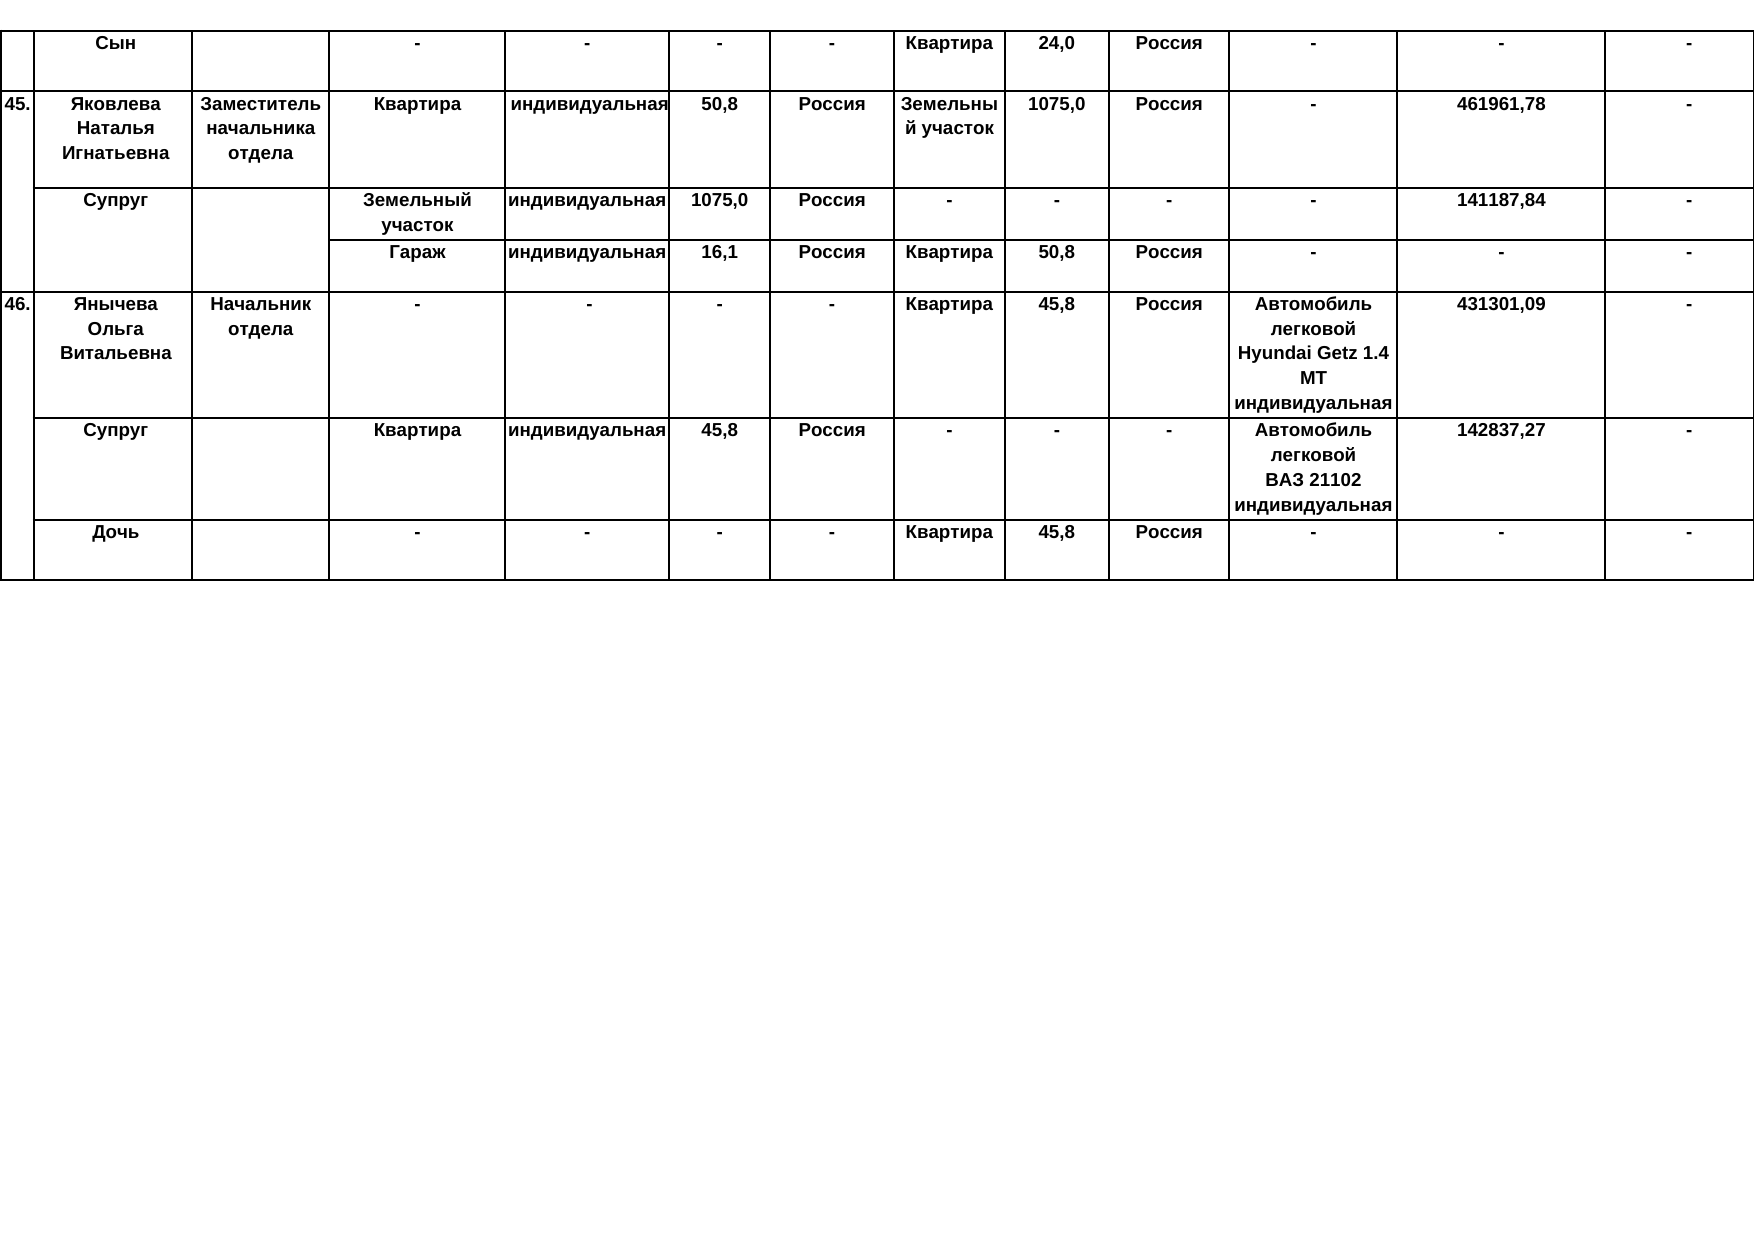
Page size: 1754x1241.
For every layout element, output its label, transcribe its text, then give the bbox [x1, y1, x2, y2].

table_cell Супруг [35, 189, 191, 291]
table_cell 46. [2, 293, 33, 579]
table_cell 1075,0 [1006, 92, 1108, 187]
table_cell - [506, 521, 668, 579]
table_cell - [506, 293, 668, 417]
table_cell [193, 189, 328, 291]
table_cell Яковлева Наталья Игнатьевна [35, 92, 191, 187]
table_cell Квартира [330, 419, 504, 518]
table_cell 50,8 [1006, 241, 1108, 291]
table_cell Россия [1110, 521, 1228, 579]
table_cell Россия [771, 241, 893, 291]
table_cell 16,1 [670, 241, 769, 291]
table_cell индивидуальная [506, 92, 668, 187]
table_cell - [771, 521, 893, 579]
table_cell - [1606, 189, 1753, 238]
table_cell - [506, 32, 668, 90]
table_cell Заместитель начальника отдела [193, 92, 328, 187]
table_cell 24,0 [1006, 32, 1108, 90]
table_cell - [1230, 92, 1396, 187]
table_cell - [1606, 92, 1753, 187]
table_cell - [1230, 189, 1396, 238]
table_cell Россия [771, 419, 893, 518]
table_cell - [330, 521, 504, 579]
table_cell 141187,84 [1398, 189, 1604, 238]
table_cell Автомобиль легковой Hyundai Getz 1.4 MT индивидуальная [1230, 293, 1396, 417]
table_cell - [1398, 241, 1604, 291]
table_cell Россия [1110, 241, 1228, 291]
table_cell - [1606, 32, 1753, 90]
table_cell Квартира [330, 92, 504, 187]
table_cell - [895, 419, 1004, 518]
table_cell индивидуальная [506, 419, 668, 518]
table_cell Сын [35, 32, 191, 90]
table_cell - [1230, 241, 1396, 291]
table_cell 45,8 [1006, 521, 1108, 579]
table_cell Квартира [895, 293, 1004, 417]
table_cell [193, 419, 328, 518]
table_cell - [1230, 521, 1396, 579]
table_cell - [895, 189, 1004, 238]
table_cell Квартира [895, 521, 1004, 579]
table_cell 461961,78 [1398, 92, 1604, 187]
table_cell индивидуальная [506, 189, 668, 238]
table_cell Квартира [895, 241, 1004, 291]
table_cell - [330, 32, 504, 90]
table_cell Начальник отдела [193, 293, 328, 417]
table_cell Гараж [330, 241, 504, 291]
table_cell - [1006, 419, 1108, 518]
table_cell Россия [1110, 293, 1228, 417]
table_cell Янычева Ольга Витальевна [35, 293, 191, 417]
table_cell [193, 521, 328, 579]
table_cell - [771, 293, 893, 417]
table_cell Россия [1110, 92, 1228, 187]
table_cell - [670, 32, 769, 90]
table_cell - [1606, 241, 1753, 291]
table_cell - [670, 293, 769, 417]
table_cell Россия [1110, 32, 1228, 90]
table_cell [193, 32, 328, 90]
table_cell 45,8 [670, 419, 769, 518]
table_cell 142837,27 [1398, 419, 1604, 518]
table_cell - [1110, 189, 1228, 238]
table_cell Квартира [895, 32, 1004, 90]
table_cell - [1110, 419, 1228, 518]
table_cell Земельный участок [895, 92, 1004, 187]
table_cell - [1230, 32, 1396, 90]
table_cell - [1398, 521, 1604, 579]
table_cell 45,8 [1006, 293, 1108, 417]
table_cell - [1398, 32, 1604, 90]
table_cell 431301,09 [1398, 293, 1604, 417]
table_cell - [1606, 521, 1753, 579]
table_cell индивидуальная [506, 241, 668, 291]
table_cell - [1006, 189, 1108, 238]
table_cell Супруг [35, 419, 191, 518]
table_cell - [1606, 293, 1753, 417]
table_cell Россия [771, 92, 893, 187]
table_cell Дочь [35, 521, 191, 579]
table_cell - [670, 521, 769, 579]
table_cell Земельный участок [330, 189, 504, 238]
table_cell 45. [2, 92, 33, 291]
table_cell - [1606, 419, 1753, 518]
table_cell Автомобиль легковой ВАЗ 21102 индивидуальная [1230, 419, 1396, 518]
table_cell 50,8 [670, 92, 769, 187]
table_cell - [771, 32, 893, 90]
table_cell - [330, 293, 504, 417]
table_cell 1075,0 [670, 189, 769, 238]
table_cell Россия [771, 189, 893, 238]
